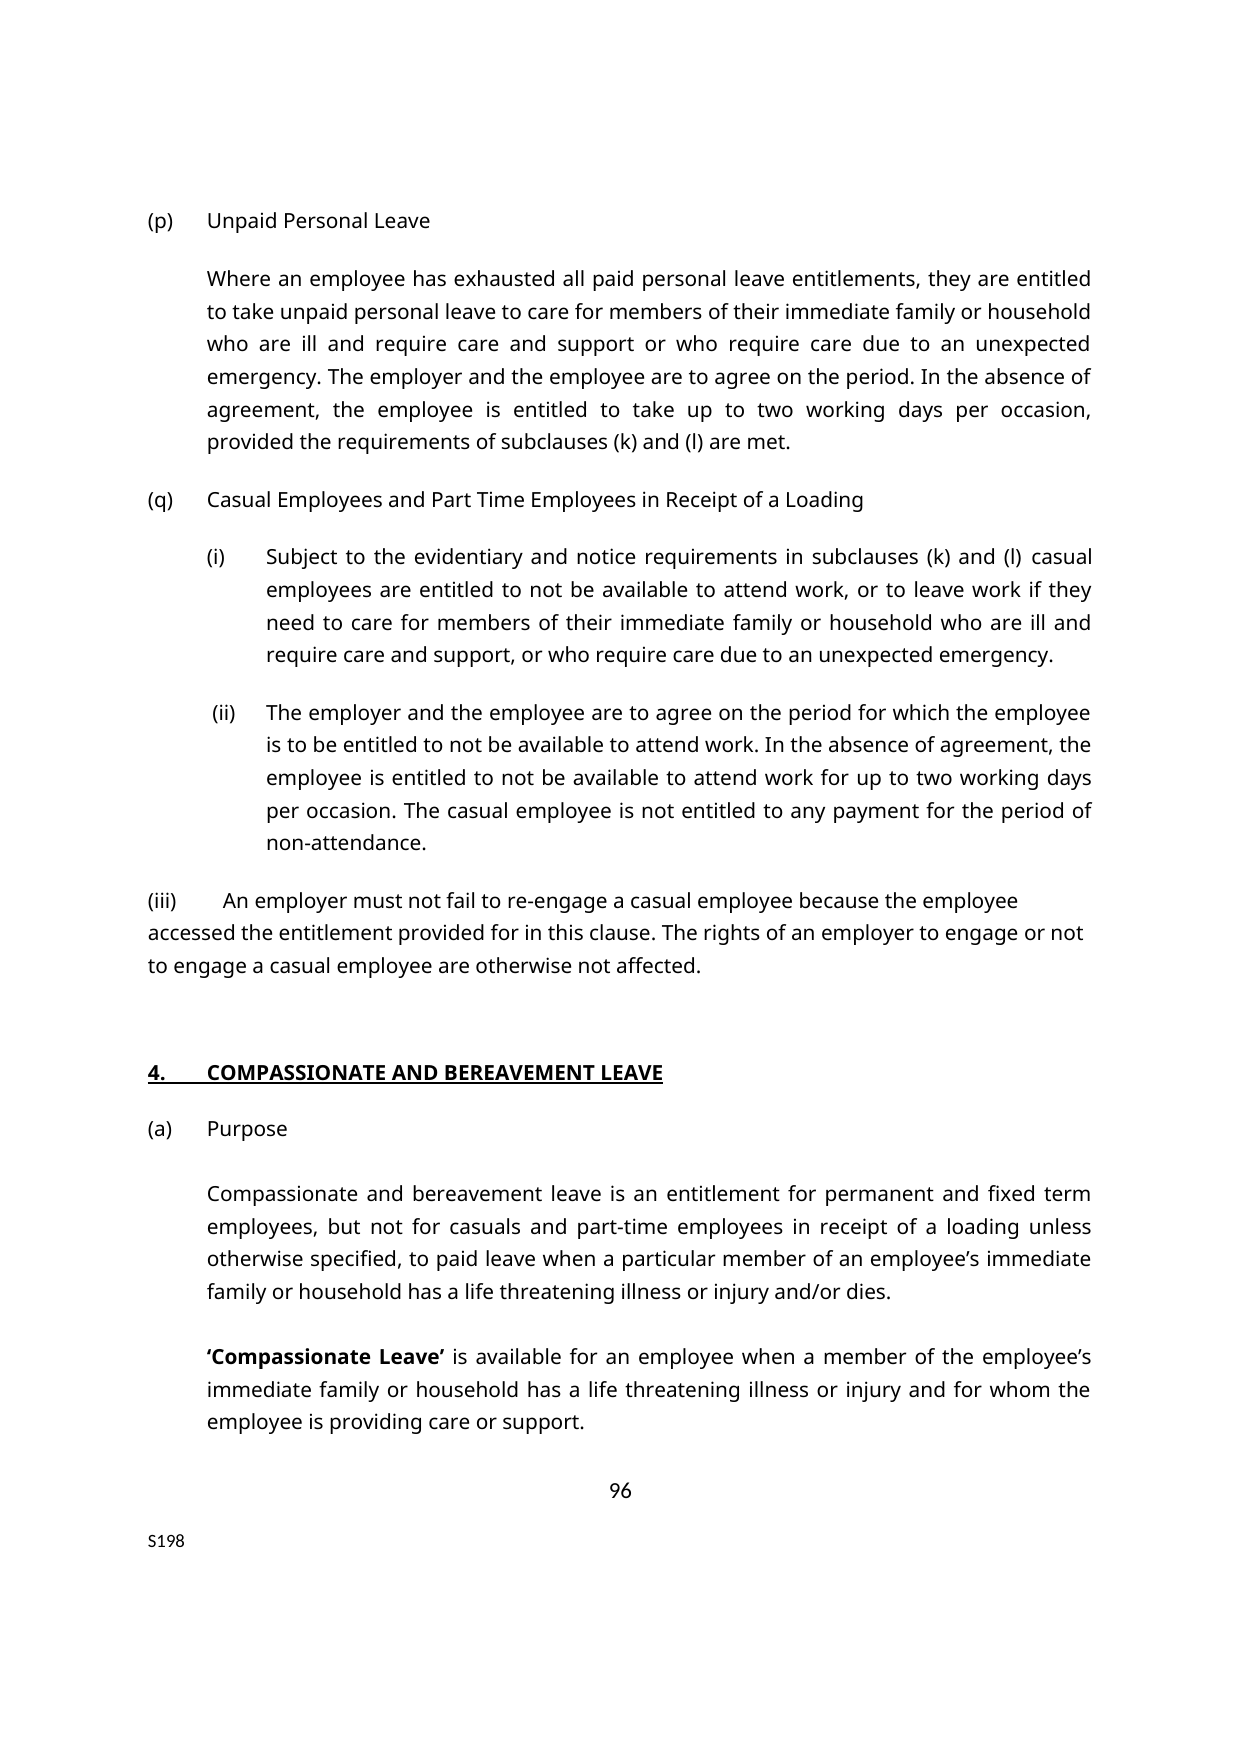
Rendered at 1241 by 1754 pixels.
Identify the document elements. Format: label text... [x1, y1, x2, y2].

text 4. Compassionate And BEREAVEMENT LEAVE [148, 1058, 1093, 1114]
text (ii) The employer and the employee are to agree on the period for which the employee is to be entitled to not be available to attend work. In the absence of agreement, the employee is entitled to not be available to attend work for up to two working days per occasion. The casual employee is not entitled to any payment for the period of non-attendance. [207, 698, 1093, 857]
text (a) Purpose [148, 1114, 1093, 1175]
text ‘Compassionate Leave’ is available for an employee when a member of the employee’s immediate family or household has a life threatening illness or injury and for whom the employee is providing care or support. [207, 1342, 1093, 1436]
text Compassionate and bereavement leave is an entitlement for permanent and fixed term employees, but not for casuals and part-time employees in receipt of a loading unless otherwise specified, to paid leave when a particular member of an employee’s immediate family or household has a life threatening illness or injury and/or dies. [207, 1179, 1093, 1306]
text (i) Subject to the evidentiary and notice requirements in subclauses (k) and (l) casual employees are entitled to not be available to attend work, or to leave work if they need to care for members of their immediate family or household who are ill and require care and support, or who require care due to an unexpected emergency. [207, 542, 1093, 669]
text (iii) An employer must not fail to re-engage a casual employee because the employee accessed the entitlement provided for in this clause. The rights of an employer to engage or not to engage a casual employee are otherwise not affected. [148, 886, 1093, 979]
text Where an employee has exhausted all paid personal leave entitlements, they are entitled to take unpaid personal leave to care for members of their immediate family or household who are ill and require care and support or who require care due to an unexpected emergency. The employer and the employee are to agree on the period. In the absence of agreement, the employee is entitled to take up to two working days per occasion, provided the requirements of subclauses (k) and (l) are met. [148, 264, 1093, 456]
text (p) Unpaid Personal Leave [148, 207, 1093, 235]
text (q) Casual Employees and Part Time Employees in Receipt of a Loading [148, 485, 1093, 513]
